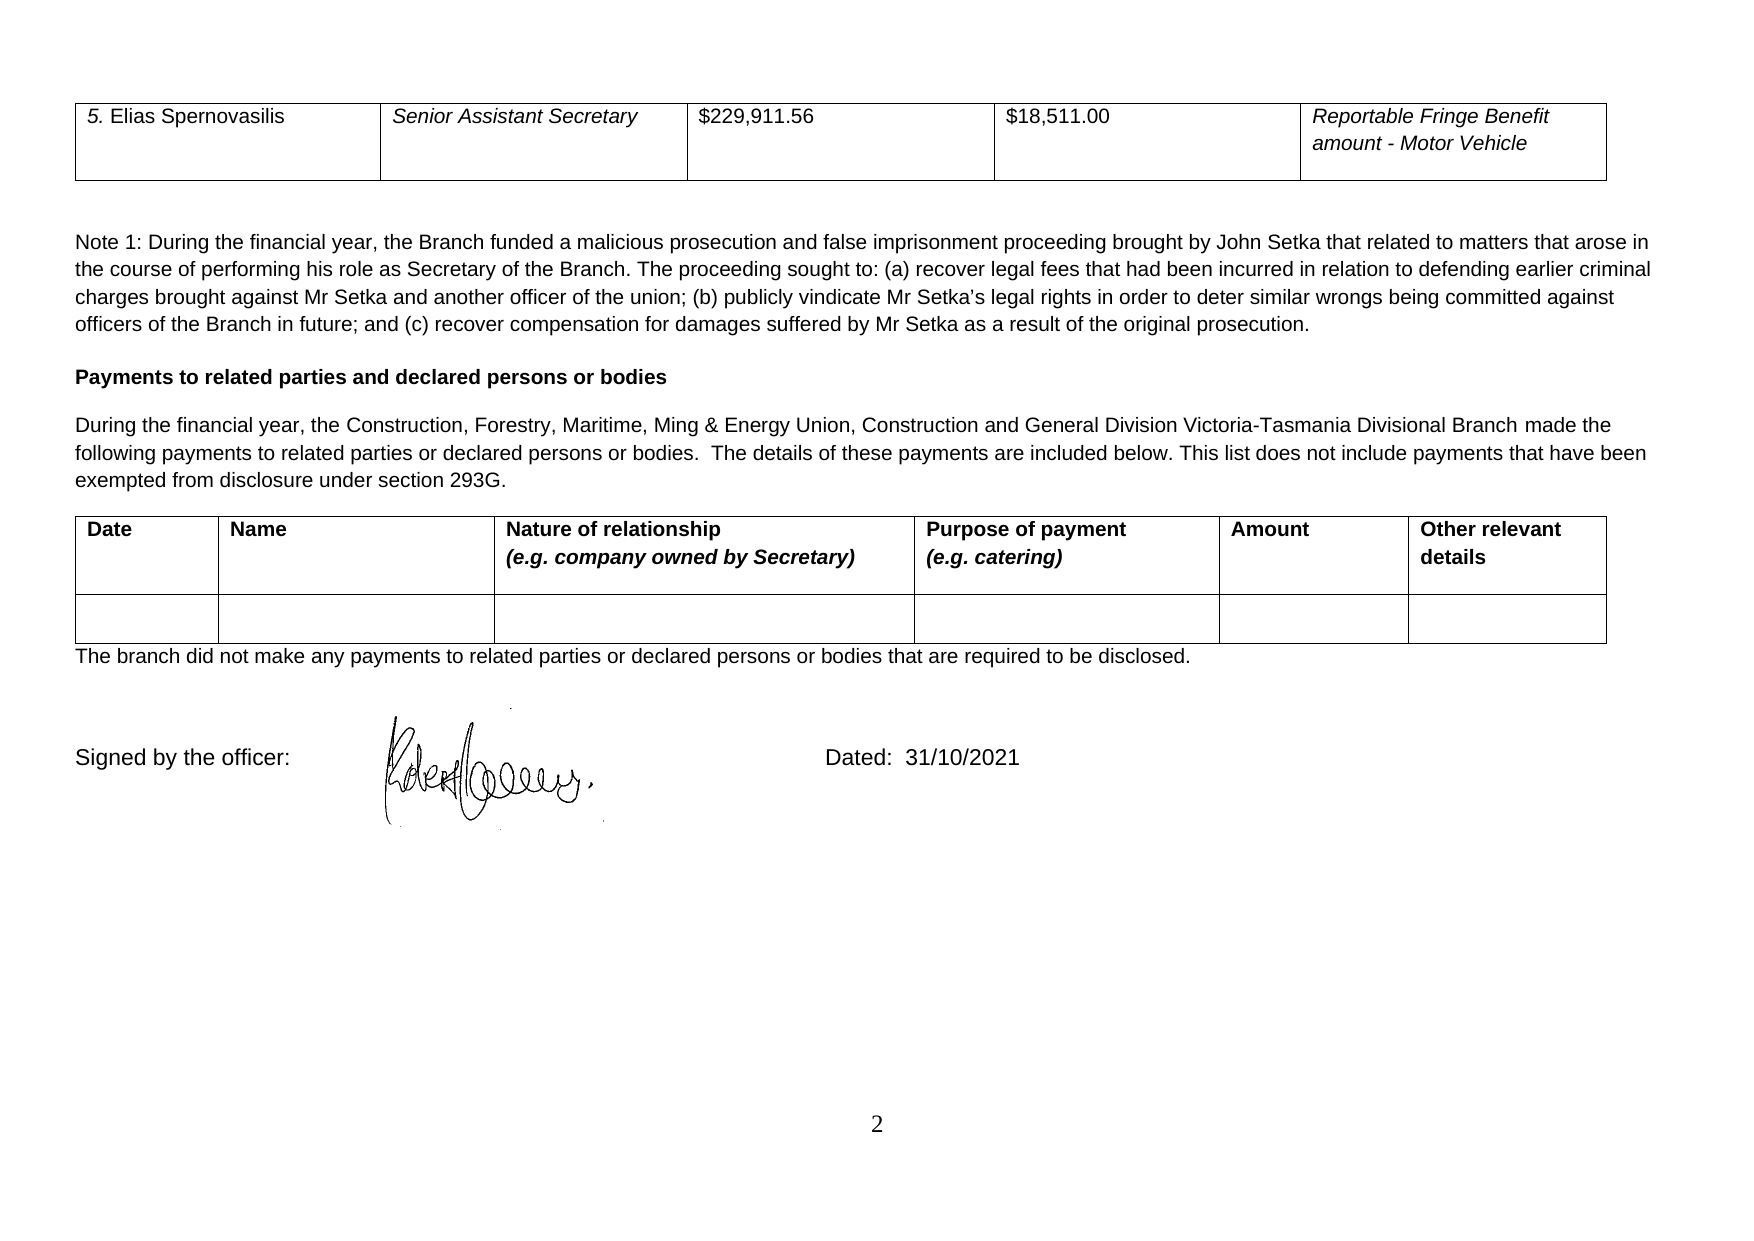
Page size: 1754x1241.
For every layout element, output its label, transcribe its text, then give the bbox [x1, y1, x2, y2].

table_cell [495, 595, 914, 643]
table_cell [1409, 595, 1606, 643]
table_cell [1301, 104, 1606, 180]
table_cell [915, 595, 1219, 643]
table_cell [76, 595, 218, 643]
table_header Date [76, 517, 218, 594]
table_cell Senior Assistant Secretary [381, 104, 687, 180]
table_cell 5. Elias Spernovasilis [76, 104, 380, 180]
table_header Other relevant details [1409, 517, 1606, 594]
table_cell $229,911.56 [688, 104, 994, 180]
table_cell $18,511.00 [995, 104, 1300, 180]
text Payments to related parties and declared persons or bodies [75, 364, 1679, 388]
table_header Name [219, 517, 494, 594]
table_header Nature of relationship (e.g. company owned by Secretary) [495, 517, 914, 594]
table_cell [1220, 595, 1408, 643]
text The branch did not make any payments to related parties or declared persons or bodies that are required to be disclosed. [75, 644, 1679, 668]
text During the financial year, the Construction, Forestry, Maritime, Ming & Energy Union, Construction and General Division Victoria-Tasmania Divisional Branch made the following payments to related parties or declared persons or bodies. The details of these payments are included below. This list does not include payments that have been exempted from disclosure under section 293G. [75, 413, 1679, 492]
table_cell [219, 595, 494, 643]
table_header Amount [1220, 517, 1408, 594]
text Signed by the officer: Dated: 31/10/2021 [75, 743, 1679, 770]
table_header Purpose of payment (e.g. catering) [915, 517, 1219, 594]
text Note 1: During the financial year, the Branch funded a malicious prosecution and false imprisonment proceeding brought by John Setka that related to matters that arose in the course of performing his role as Secretary of the Branch. The proceeding sought to: (a) recover legal fees that had been incurred in relation to defending earlier criminal charges brought against Mr Setka and another officer of the union; (b) publicly vindicate Mr Setka’s legal rights in order to deter similar wrongs being committed against officers of the Branch in future; and (c) recover compensation for damages suffered by Mr Setka as a result of the original prosecution. [75, 229, 1679, 336]
